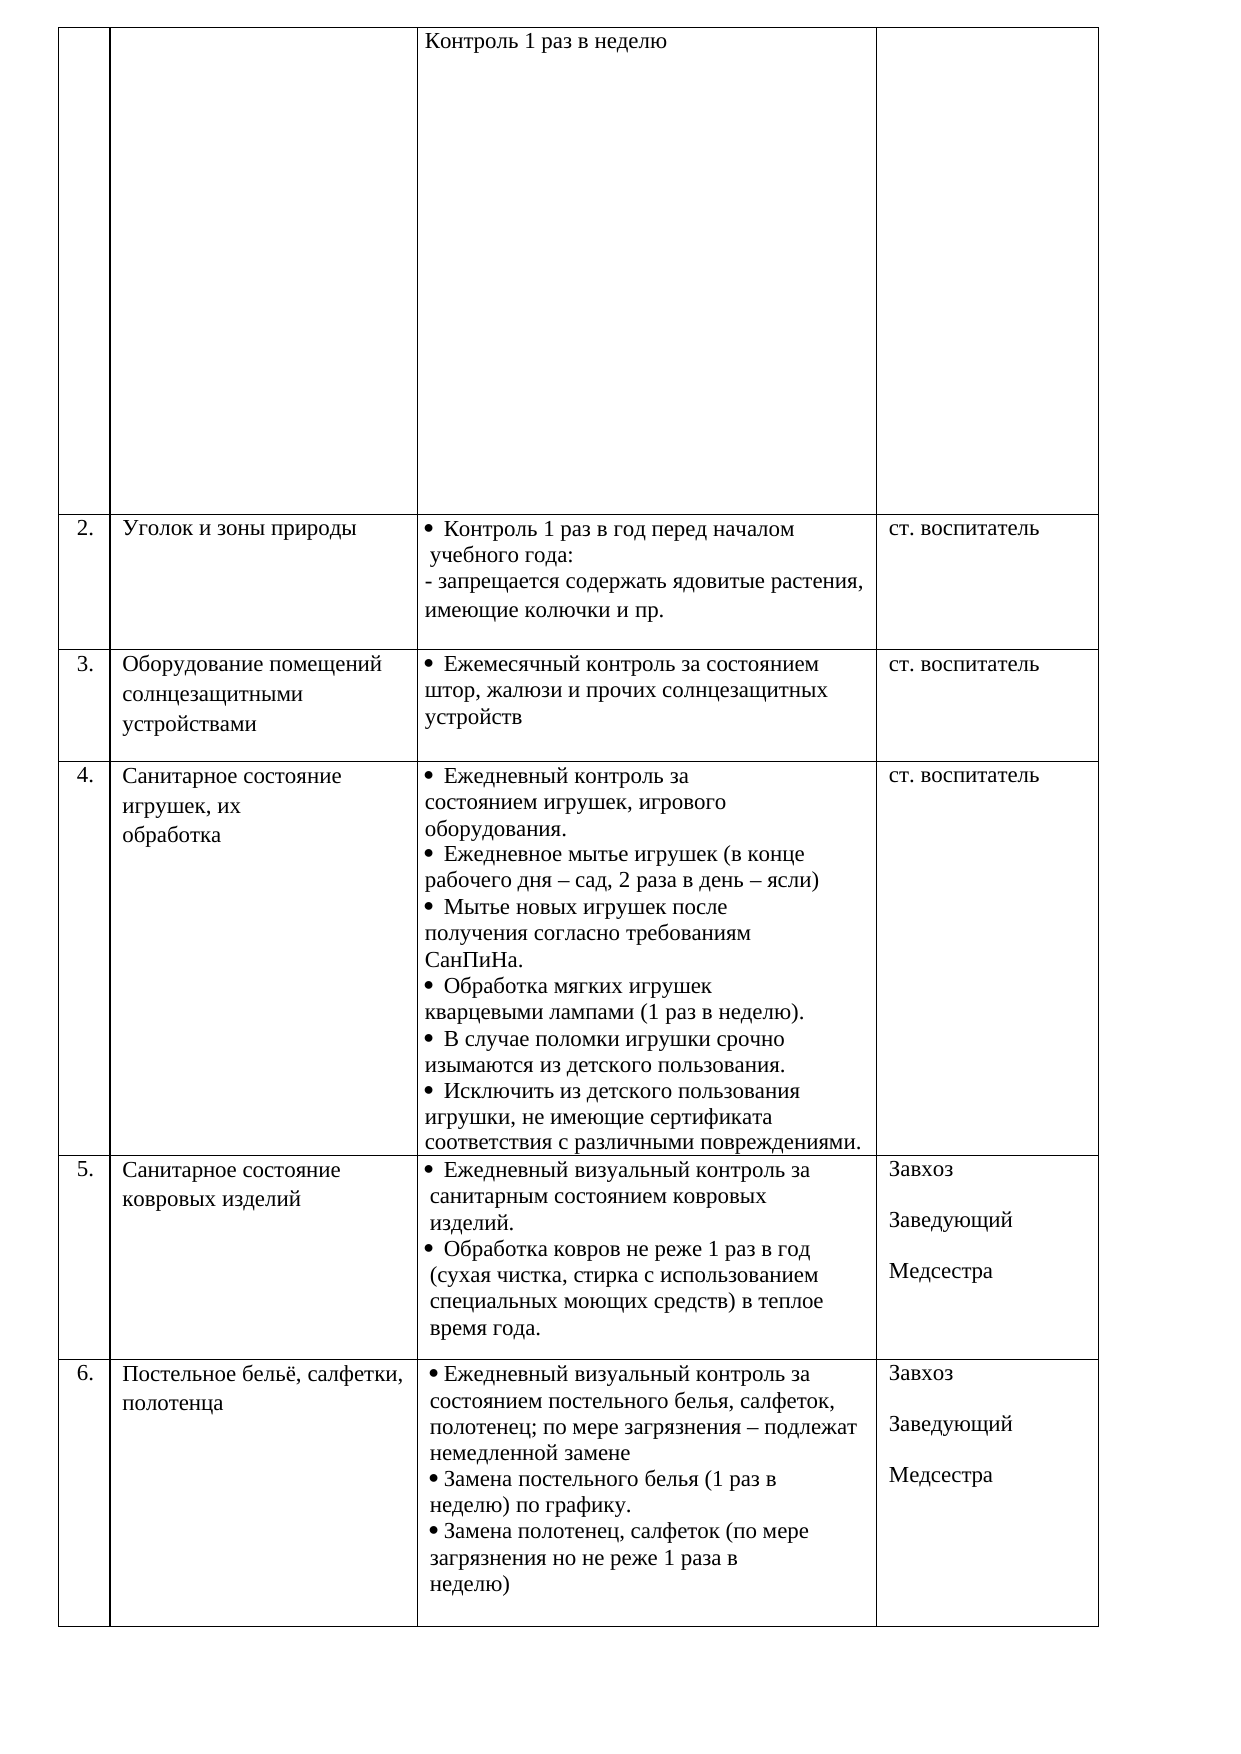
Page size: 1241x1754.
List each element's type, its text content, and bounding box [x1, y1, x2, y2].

table_cell ст. воспитатель [877, 650, 1098, 761]
table_cell Постельное бельё, салфетки, полотенца [111, 1360, 417, 1626]
table_cell Уголок и зоны природы [111, 515, 417, 649]
table_cell Санитарное состояние ковровых изделий [111, 1156, 417, 1359]
table_cell 3. [59, 650, 109, 761]
table_cell Ежемесячный контроль за состоянием штор, жалюзи и прочих солнцезащитных устройств [418, 650, 876, 761]
table_cell 6. [59, 1360, 109, 1626]
table_cell Контроль 1 раз в год перед началом учебного года: - запрещается содержать ядовитые растения, имеющие колючки и пр. [418, 515, 876, 649]
table_cell 4. [59, 762, 109, 1155]
table_cell Оборудование помещений солнцезащитными устройствами [111, 650, 417, 761]
table_cell ст. воспитатель [877, 515, 1098, 649]
table_cell ст. воспитатель [877, 762, 1098, 1155]
table_cell Ежедневный визуальный контроль за состоянием постельного белья, салфеток, полотенец; по мере загрязнения – подлежат немедленной замене Замена постельного белья (1 раз в неделю) по графику. Замена полотенец, салфеток (по мере загрязнения но не реже 1 раза в неделю) [418, 1360, 876, 1626]
table_header [877, 28, 1098, 514]
table_header Контроль 1 раз в неделю [418, 28, 876, 514]
table_cell Ежедневный контроль за состоянием игрушек, игрового оборудования. Ежедневное мытье игрушек (в конце рабочего дня – сад, 2 раза в день – ясли) Мытье новых игрушек после получения согласно требованиям СанПиНа. Обработка мягких игрушек кварцевыми лампами (1 раз в неделю). В случае поломки игрушки срочно изымаются из детского пользования. Исключить из детского пользования игрушки, не имеющие сертификата соответствия с различными повреждениями. [418, 762, 876, 1155]
table_cell Завхоз Заведующий Медсестра [877, 1156, 1098, 1359]
table_cell 2. [59, 515, 109, 649]
table_header [111, 28, 417, 514]
table_cell Завхоз Заведующий Медсестра [877, 1360, 1098, 1626]
table_cell Санитарное состояние игрушек, их обработка [111, 762, 417, 1155]
table_header [59, 28, 109, 514]
table_cell 5. [59, 1156, 109, 1359]
table_cell Ежедневный визуальный контроль за санитарным состоянием ковровых изделий. Обработка ковров не реже 1 раз в год (сухая чистка, стирка с использованием специальных моющих средств) в теплое время года. [418, 1156, 876, 1359]
